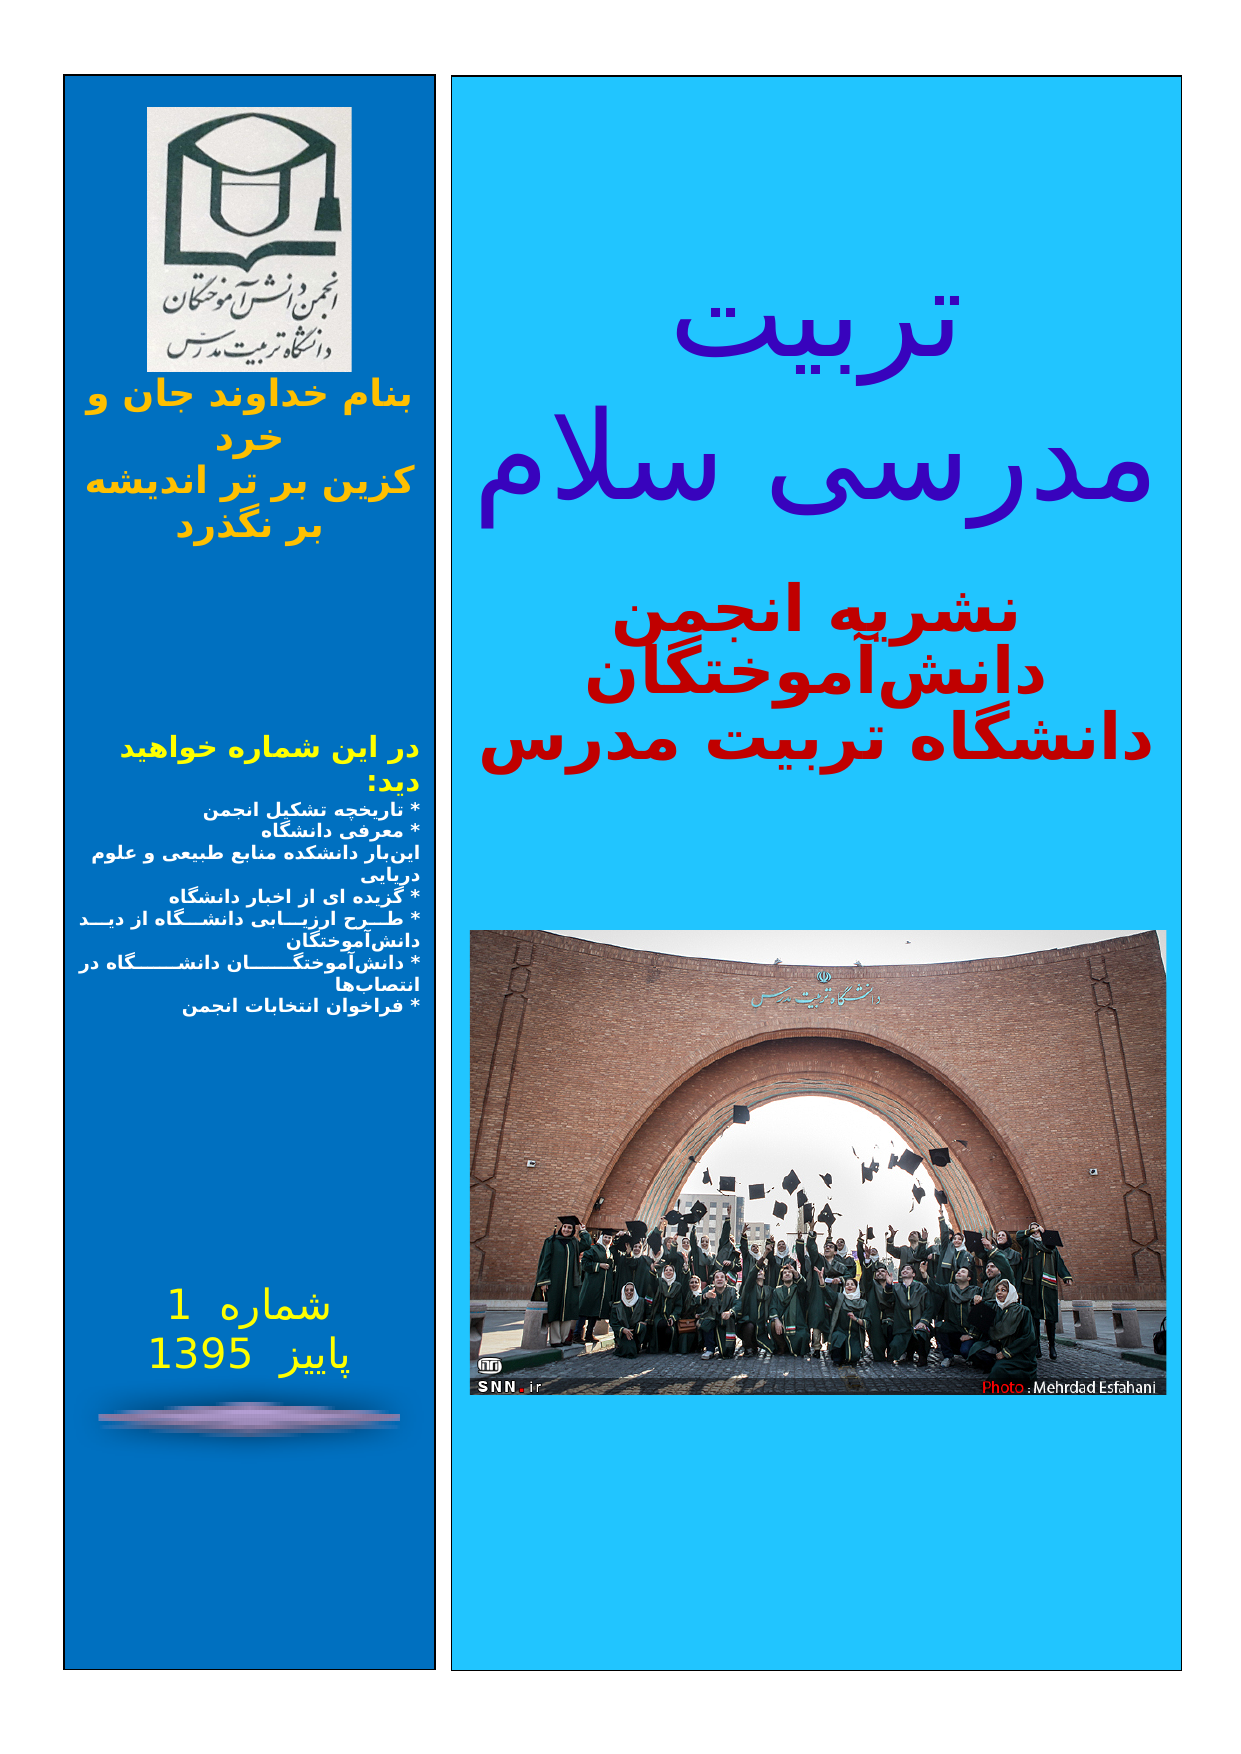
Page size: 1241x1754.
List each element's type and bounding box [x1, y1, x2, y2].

picture [469, 930, 1167, 1395]
picture [147, 107, 352, 372]
